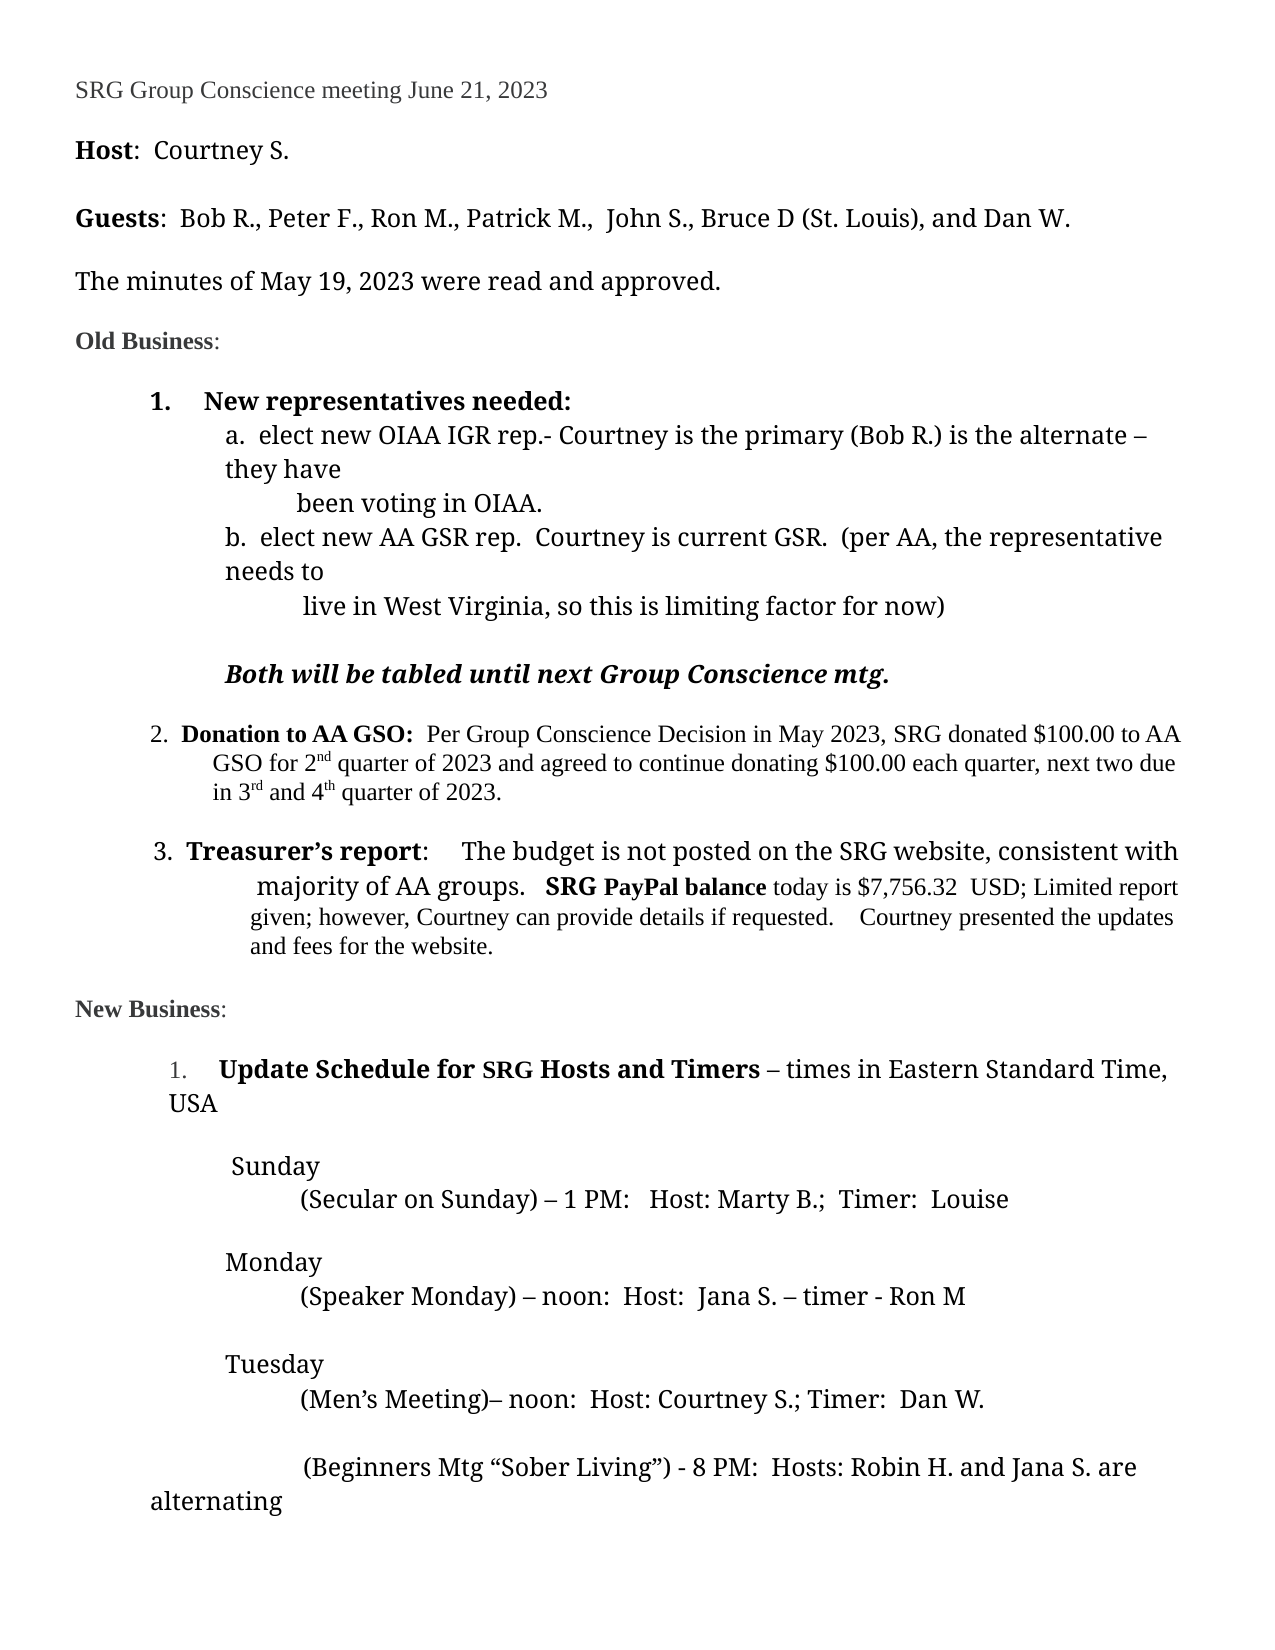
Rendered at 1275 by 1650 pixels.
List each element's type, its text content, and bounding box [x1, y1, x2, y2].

text New Business: [75, 994, 1200, 1022]
text SRG Group Conscience meeting June 21, 2023 [75, 75, 1200, 104]
text Guests: Bob R., Peter F., Ron M., Patrick M., John S., Bruce D (St. Louis), and Dan W. [75, 201, 1200, 235]
text 1. Update Schedule for SRG Hosts and Timers – times in Eastern Standard Time, USA [114, 1051, 1200, 1119]
text Monday [150, 1245, 1200, 1279]
text Sunday [150, 1148, 1200, 1182]
text 3. Treasurer’s report: The budget is not posted on the SRG website, consistent with majority of AA groups. SRG PayPal balance today is $7,756.32 USD; Limited report given; however, Courtney can provide details if requested. Courtney presented the updates and fees for the website. [75, 834, 1200, 960]
text (Speaker Monday) – noon: Host: Jana S. – timer - Ron M [225, 1279, 1200, 1313]
text Both will be tabled until next Group Conscience mtg. [225, 656, 1200, 690]
text (Secular on Sunday) – 1 PM: Host: Marty B.; Timer: Louise [225, 1182, 1200, 1216]
text The minutes of May 19, 2023 were read and approved. [75, 263, 1200, 297]
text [150, 1449, 1200, 1517]
text (Men’s Meeting)– noon: Host: Courtney S.; Timer: Dan W. [225, 1381, 1200, 1415]
text Old Business: [75, 326, 1200, 355]
text b. elect new AA GSR rep. Courtney is current GSR. (per AA, the representative needs to live in West Virginia, so this is limiting factor for now) [225, 520, 1200, 622]
text 1. New representatives needed: [75, 384, 1200, 418]
text Host: Courtney S. [75, 132, 1200, 167]
text 2. Donation to AA GSO: Per Group Conscience Decision in May 2023, SRG donated $100.00 to AA GSO for 2nd quarter of 2023 and agreed to continue donating $100.00 each quarter, next two due in 3rd and 4th quarter of 2023. [75, 719, 1200, 805]
text a. elect new OIAA IGR rep.- Courtney is the primary (Bob R.) is the alternate – they have been voting in OIAA. [225, 418, 1200, 520]
text Tuesday [150, 1347, 1200, 1381]
